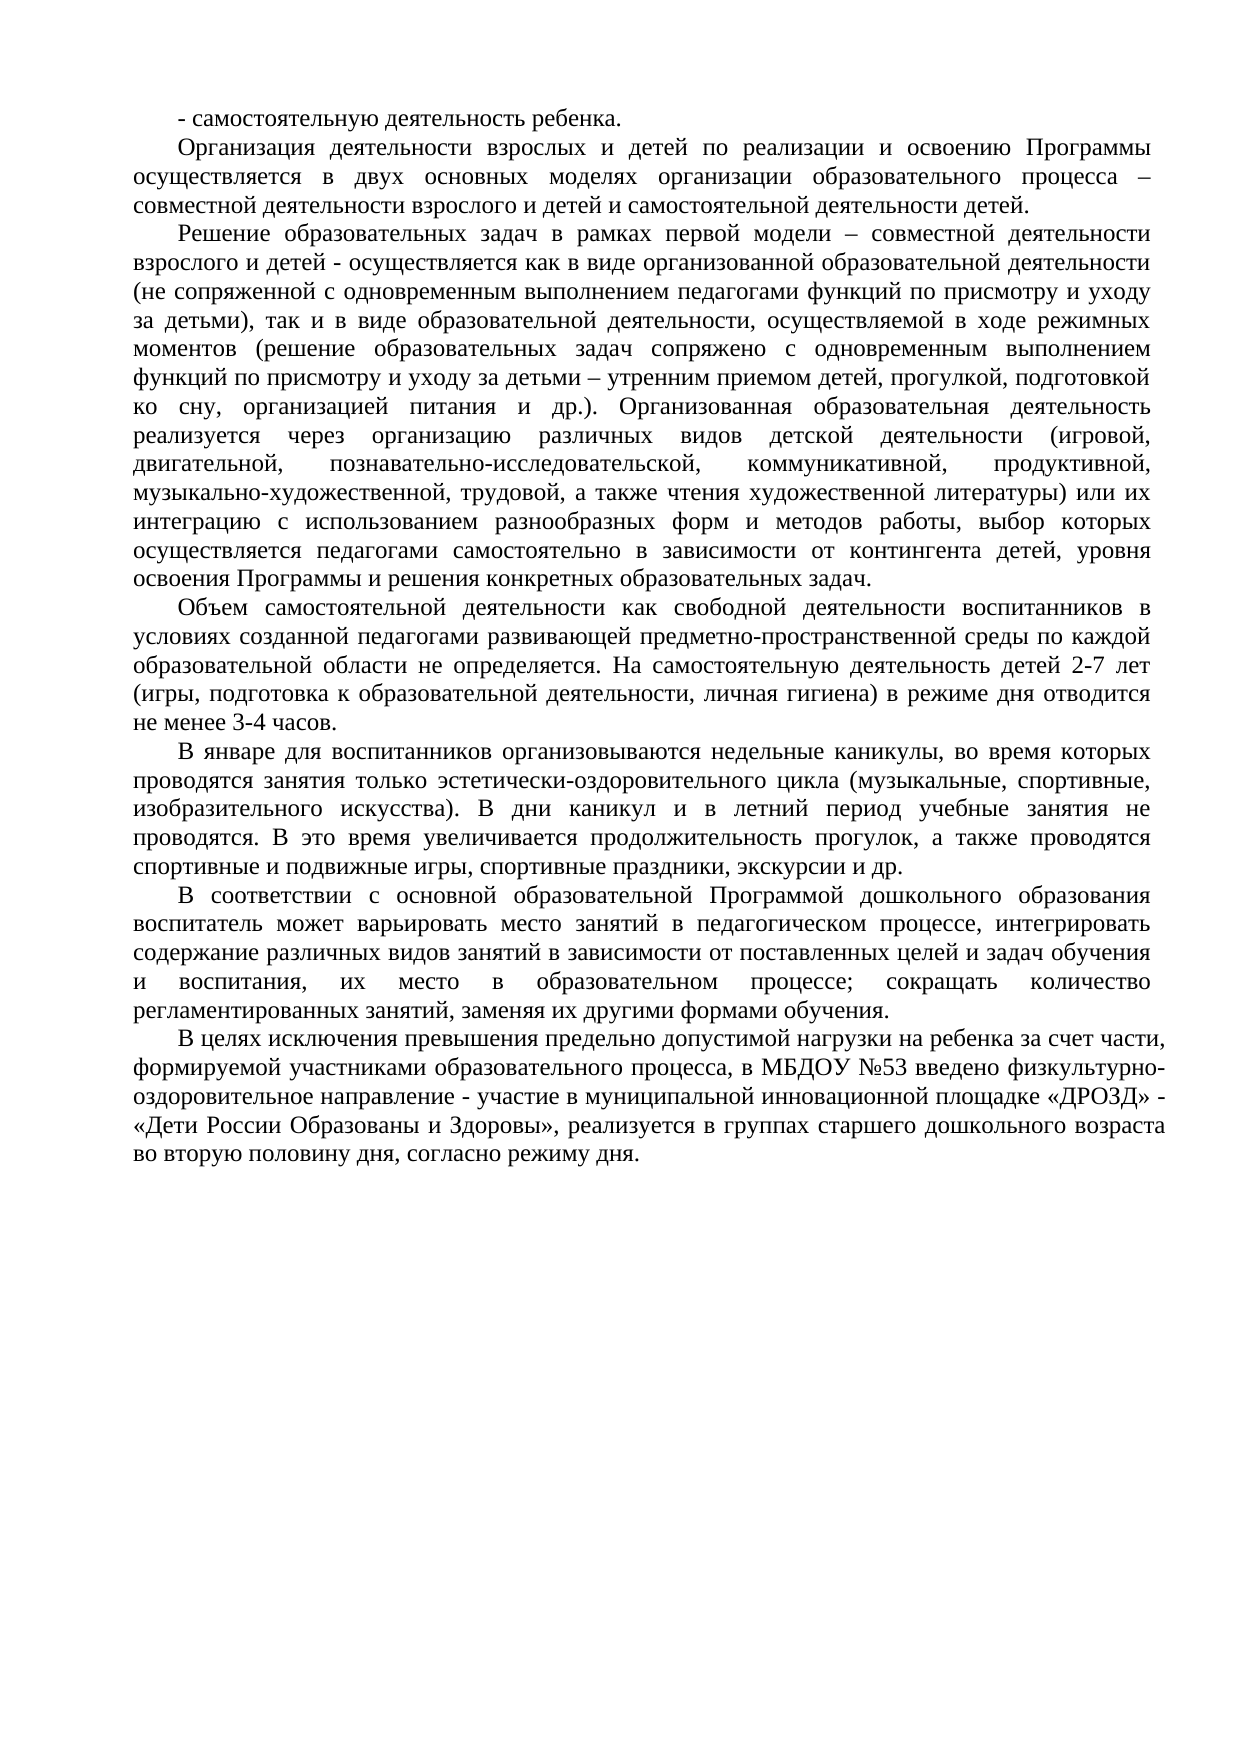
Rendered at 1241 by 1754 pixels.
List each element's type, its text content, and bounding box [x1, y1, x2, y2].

text В соответствии с основной образовательной Программой дошкольного образования воспитатель может варьировать место занятий в педагогическом процессе, интегрировать содержание различных видов занятий в зависимости от поставленных целей и задач обучения и воспитания, их место в образовательном процессе; сокращать количество регламентированных занятий, заменяя их другими формами обучения. [133, 880, 1152, 1023]
text - самостоятельную деятельность ребенка. [133, 103, 1152, 132]
text Решение образовательных задач в рамках первой модели – совместной деятельности взрослого и детей - осуществляется как в виде организованной образовательной деятельности (не сопряженной с одновременным выполнением педагогами функций по присмотру и уходу за детьми), так и в виде образовательной деятельности, осуществляемой в ходе режимных моментов (решение образовательных задач сопряжено с одновременным выполнением функций по присмотру и уходу за детьми – утренним приемом детей, прогулкой, подготовкой ко сну, организацией питания и др.). Организованная образовательная деятельность реализуется через организацию различных видов детской деятельности (игровой, двигательной, познавательно-исследовательской, коммуникативной, продуктивной, музыкально-художественной, трудовой, а также чтения художественной литературы) или их интеграцию с использованием разнообразных форм и методов работы, выбор которых осуществляется педагогами самостоятельно в зависимости от контингента детей, уровня освоения Программы и решения конкретных образовательных задач. [133, 218, 1152, 592]
text В январе для воспитанников организовываются недельные каникулы, во время которых проводятся занятия только эстетически-оздоровительного цикла (музыкальные, спортивные, изобразительного искусства). В дни каникул и в летний период учебные занятия не проводятся. В это время увеличивается продолжительность прогулок, а также проводятся спортивные и подвижные игры, спортивные праздники, экскурсии и др. [133, 736, 1152, 880]
list В целях исключения превышения предельно допустимой нагрузки на ребенка за счет части, формируемой участниками образовательного процесса, в МБДОУ №53 введено физкультурно-оздоровительное направление - участие в муниципальной инновационной площадке «ДРОЗД» - «Дети России Образованы и Здоровы», реализуется в группах старшего дошкольного возраста во вторую половину дня, согласно режиму дня. [133, 1023, 1167, 1167]
text Объем самостоятельной деятельности как свободной деятельности воспитанников в условиях созданной педагогами развивающей предметно-пространственной среды по каждой образовательной области не определяется. На самостоятельную деятельность детей 2-7 лет (игры, подготовка к образовательной деятельности, личная гигиена) в режиме дня отводится не менее 3-4 часов. [133, 592, 1152, 736]
text Организация деятельности взрослых и детей по реализации и освоению Программы осуществляется в двух основных моделях организации образовательного процесса – совместной деятельности взрослого и детей и самостоятельной деятельности детей. [133, 132, 1152, 218]
